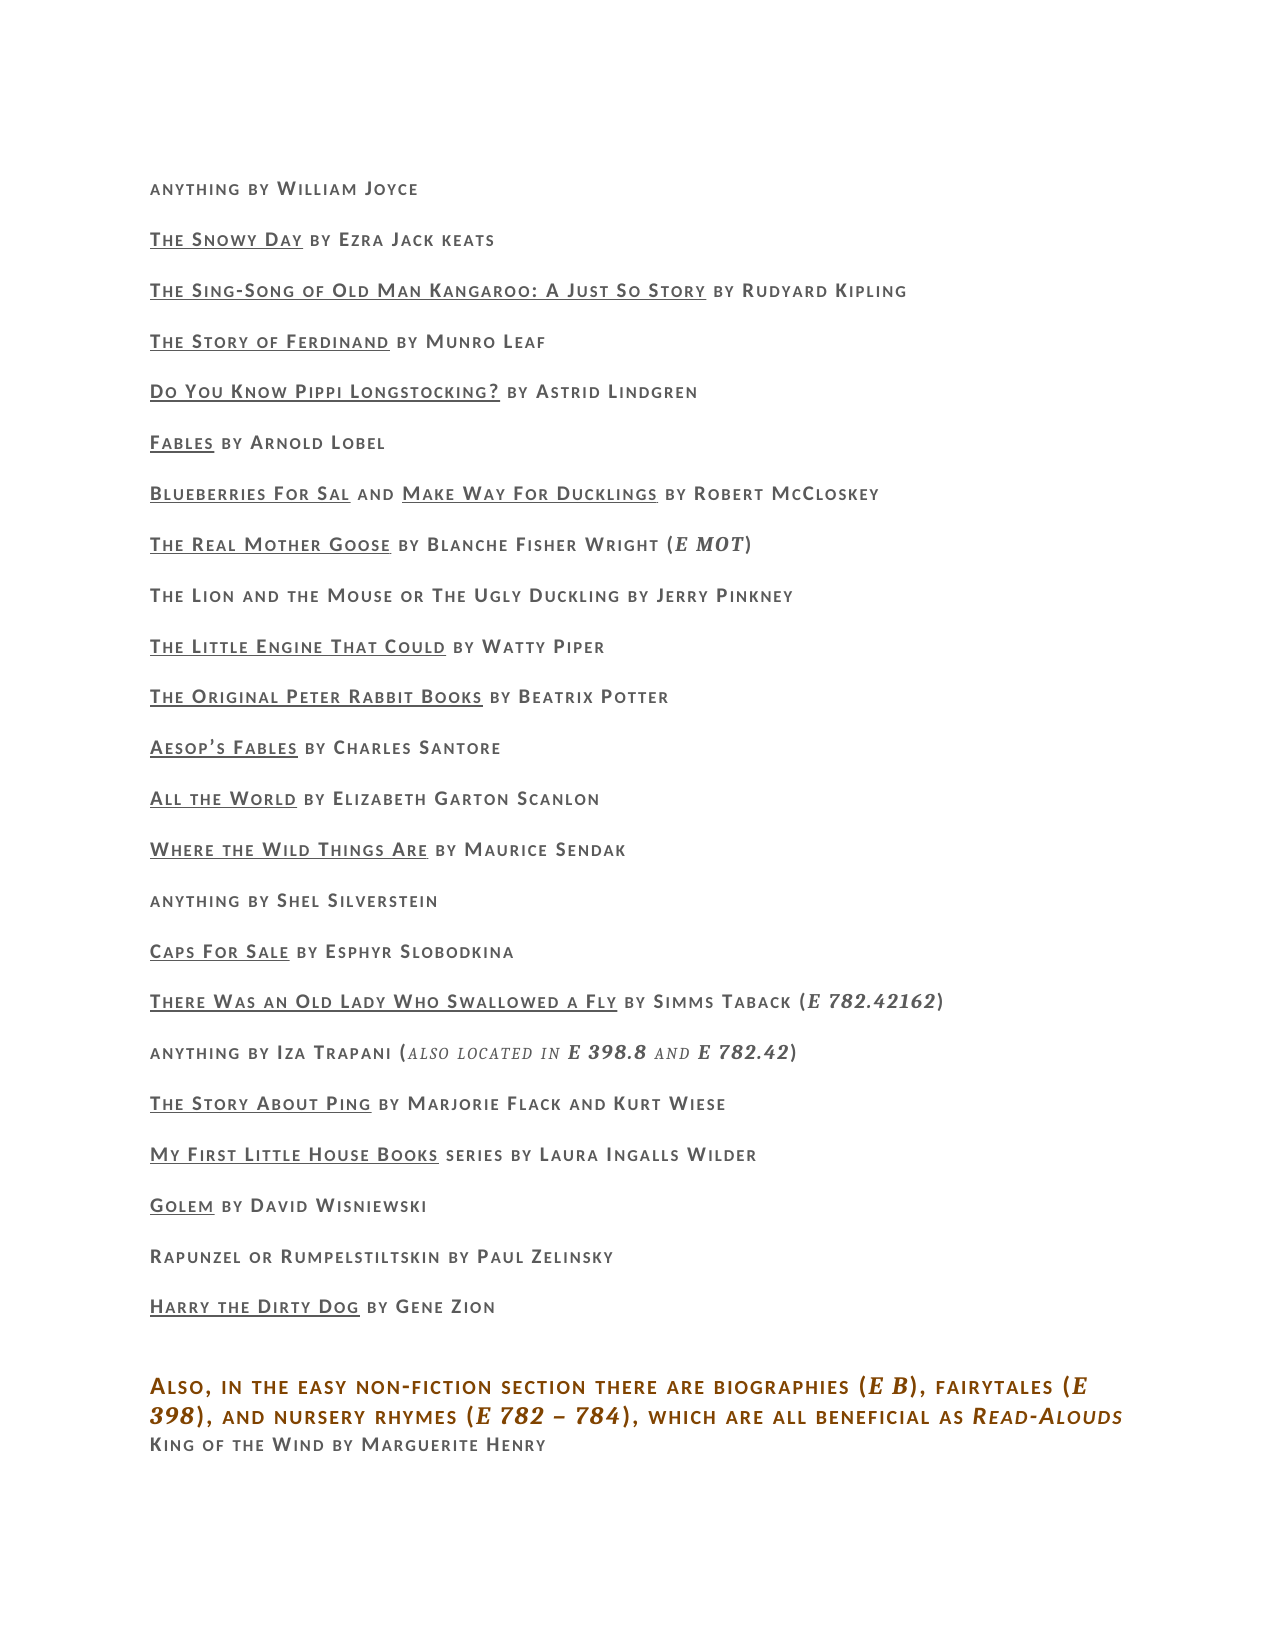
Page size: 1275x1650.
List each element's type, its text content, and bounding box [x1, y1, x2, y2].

text The Little Engine That Could by Watty Piper [150, 633, 1125, 658]
text Blueberries For Sal and Make Way For Ducklings by Robert McCloskey [150, 480, 1125, 506]
text Caps For Sale by Esphyr Slobodkina [150, 938, 1125, 963]
text anything by William Joyce [150, 175, 1125, 201]
text All the World by Elizabeth Garton Scanlon [150, 785, 1125, 811]
text anything by Shel Silverstein [150, 887, 1125, 912]
text The Story About Ping by Marjorie Flack and Kurt Wiese [150, 1090, 1125, 1116]
text The Snowy Day by Ezra Jack keats [150, 226, 1125, 252]
text The Story of Ferdinand by Munro Leaf [150, 328, 1125, 353]
text Rapunzel or Rumpelstiltskin by Paul Zelinsky [150, 1243, 1125, 1268]
text Do You Know Pippi Longstocking? by Astrid Lindgren [150, 379, 1125, 404]
text There Was an Old Lady Who Swallowed a Fly by Simms Taback (E 782.42162) [150, 989, 1125, 1014]
text The Sing-Song of Old Man Kangaroo: A Just So Story by Rudyard Kipling [150, 277, 1125, 302]
text The Real Mother Goose by Blanche Fisher Wright (E MOT) [150, 531, 1125, 557]
text Where the Wild Things Are by Maurice Sendak [150, 836, 1125, 862]
text King of the Wind by Marguerite Henry [150, 1431, 1125, 1456]
text The Original Peter Rabbit Books by Beatrix Potter [150, 684, 1125, 709]
text My First Little House Books series by Laura Ingalls Wilder [150, 1141, 1125, 1167]
text Aesop’s Fables by Charles Santore [150, 734, 1125, 760]
text Fables by Arnold Lobel [150, 429, 1125, 455]
text The Lion and the Mouse or The Ugly Duckling by Jerry Pinkney [150, 582, 1125, 607]
text Harry the Dirty Dog by Gene Zion [150, 1294, 1125, 1319]
text Also, in the easy non-fiction section there are biographies (E B), fairytales (E 398), and nursery rhymes (E 782 – 784), which are all beneficial as Read-Alouds [150, 1370, 1125, 1431]
text Golem by David Wisniewski [150, 1192, 1125, 1217]
text anything by Iza Trapani (also located in E 398.8 and E 782.42) [150, 1039, 1125, 1065]
